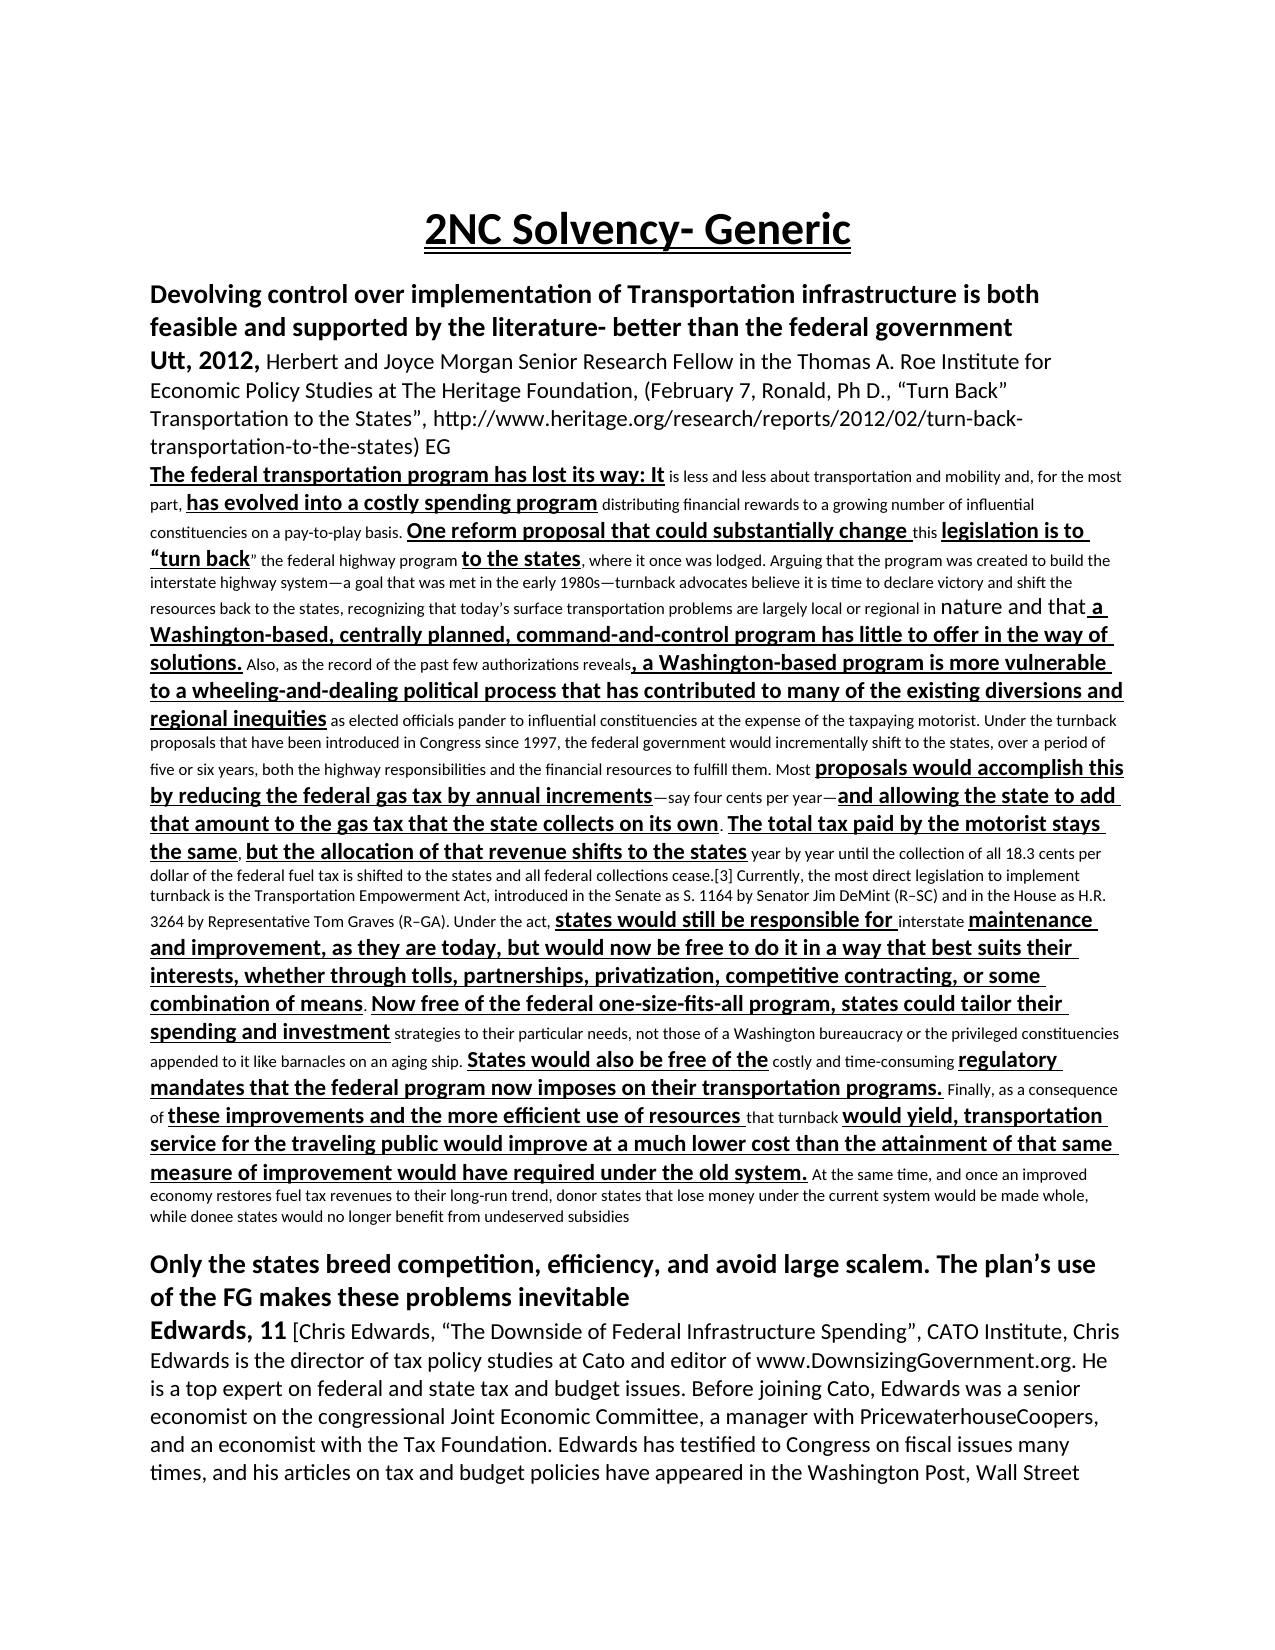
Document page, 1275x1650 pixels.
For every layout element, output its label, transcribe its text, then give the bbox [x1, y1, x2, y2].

subtitle Only the states breed competition, efficiency, and avoid large scalem. The plan’s use of the FG makes these problems inevitable [150, 1247, 1125, 1313]
text The federal transportation program has lost its way: It is less and less about transportation and mobility and, for the most part, has evolved into a costly spending program distributing financial rewards to a growing number of influential constituencies on a pay-to-play basis. One reform proposal that could substantially change this legislation is to “turn back” the federal highway program to the states, where it once was lodged. Arguing that the program was created to build the interstate highway system—a goal that was met in the early 1980s—turnback advocates believe it is time to declare victory and shift the resources back to the states, recognizing that today’s surface transportation problems are largely local or regional in nature and that a Washington-based, centrally planned, command-and-control program has little to offer in the way of solutions. Also, as the record of the past few authorizations reveals, a Washington-based program is more vulnerable to a wheeling-and-dealing political process that has contributed to many of the existing diversions and regional inequities as elected officials pander to influential constituencies at the expense of the taxpaying motorist. Under the turnback proposals that have been introduced in Congress since 1997, the federal government would incrementally shift to the states, over a period of five or six years, both the highway responsibilities and the financial resources to fulfill them. Most proposals would accomplish this by reducing the federal gas tax by annual increments—say four cents per year—and allowing the state to add that amount to the gas tax that the state collects on its own. The total tax paid by the motorist stays the same, but the allocation of that revenue shifts to the states year by year until the collection of all 18.3 cents per dollar of the federal fuel tax is shifted to the states and all federal collections cease.[3] Currently, the most direct legislation to implement turnback is the Transportation Empowerment Act, introduced in the Senate as S. 1164 by Senator Jim DeMint (R–SC) and in the House as H.R. 3264 by Representative Tom Graves (R–GA). Under the act, states would still be responsible for interstate maintenance and improvement, as they are today, but would now be free to do it in a way that best suits their interests, whether through tolls, partnerships, privatization, competitive contracting, or some combination of means. Now free of the federal one-size-fits-all program, states could tailor their spending and investment strategies to their particular needs, not those of a Washington bureaucracy or the privileged constituencies appended to it like barnacles on an aging ship. States would also be free of the costly and time-consuming regulatory mandates that the federal program now imposes on their transportation programs. Finally, as a consequence of these improvements and the more efficient use of resources that turnback would yield, transportation service for the traveling public would improve at a much lower cost than the attainment of that same measure of improvement would have required under the old system. At the same time, and once an improved economy restores fuel tax revenues to their long-run trend, donor states that lose money under the current system would be made whole, while donee states would no longer benefit from undeserved subsidies [150, 460, 1125, 1226]
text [150, 1313, 1125, 1486]
text Utt, 2012, Herbert and Joyce Morgan Senior Research Fellow in the Thomas A. Roe Institute for Economic Policy Studies at The Heritage Foundation, (February 7, Ronald, Ph D., “Turn Back” Transportation to the States”, http://www.heritage.org/research/reports/2012/02/turn-back-transportation-to-the-states) EG [150, 343, 1125, 460]
subtitle Devolving control over implementation of Transportation infrastructure is both feasible and supported by the literature- better than the federal government [150, 277, 1125, 343]
subtitle 2NC Solvency- Generic [150, 200, 1125, 256]
